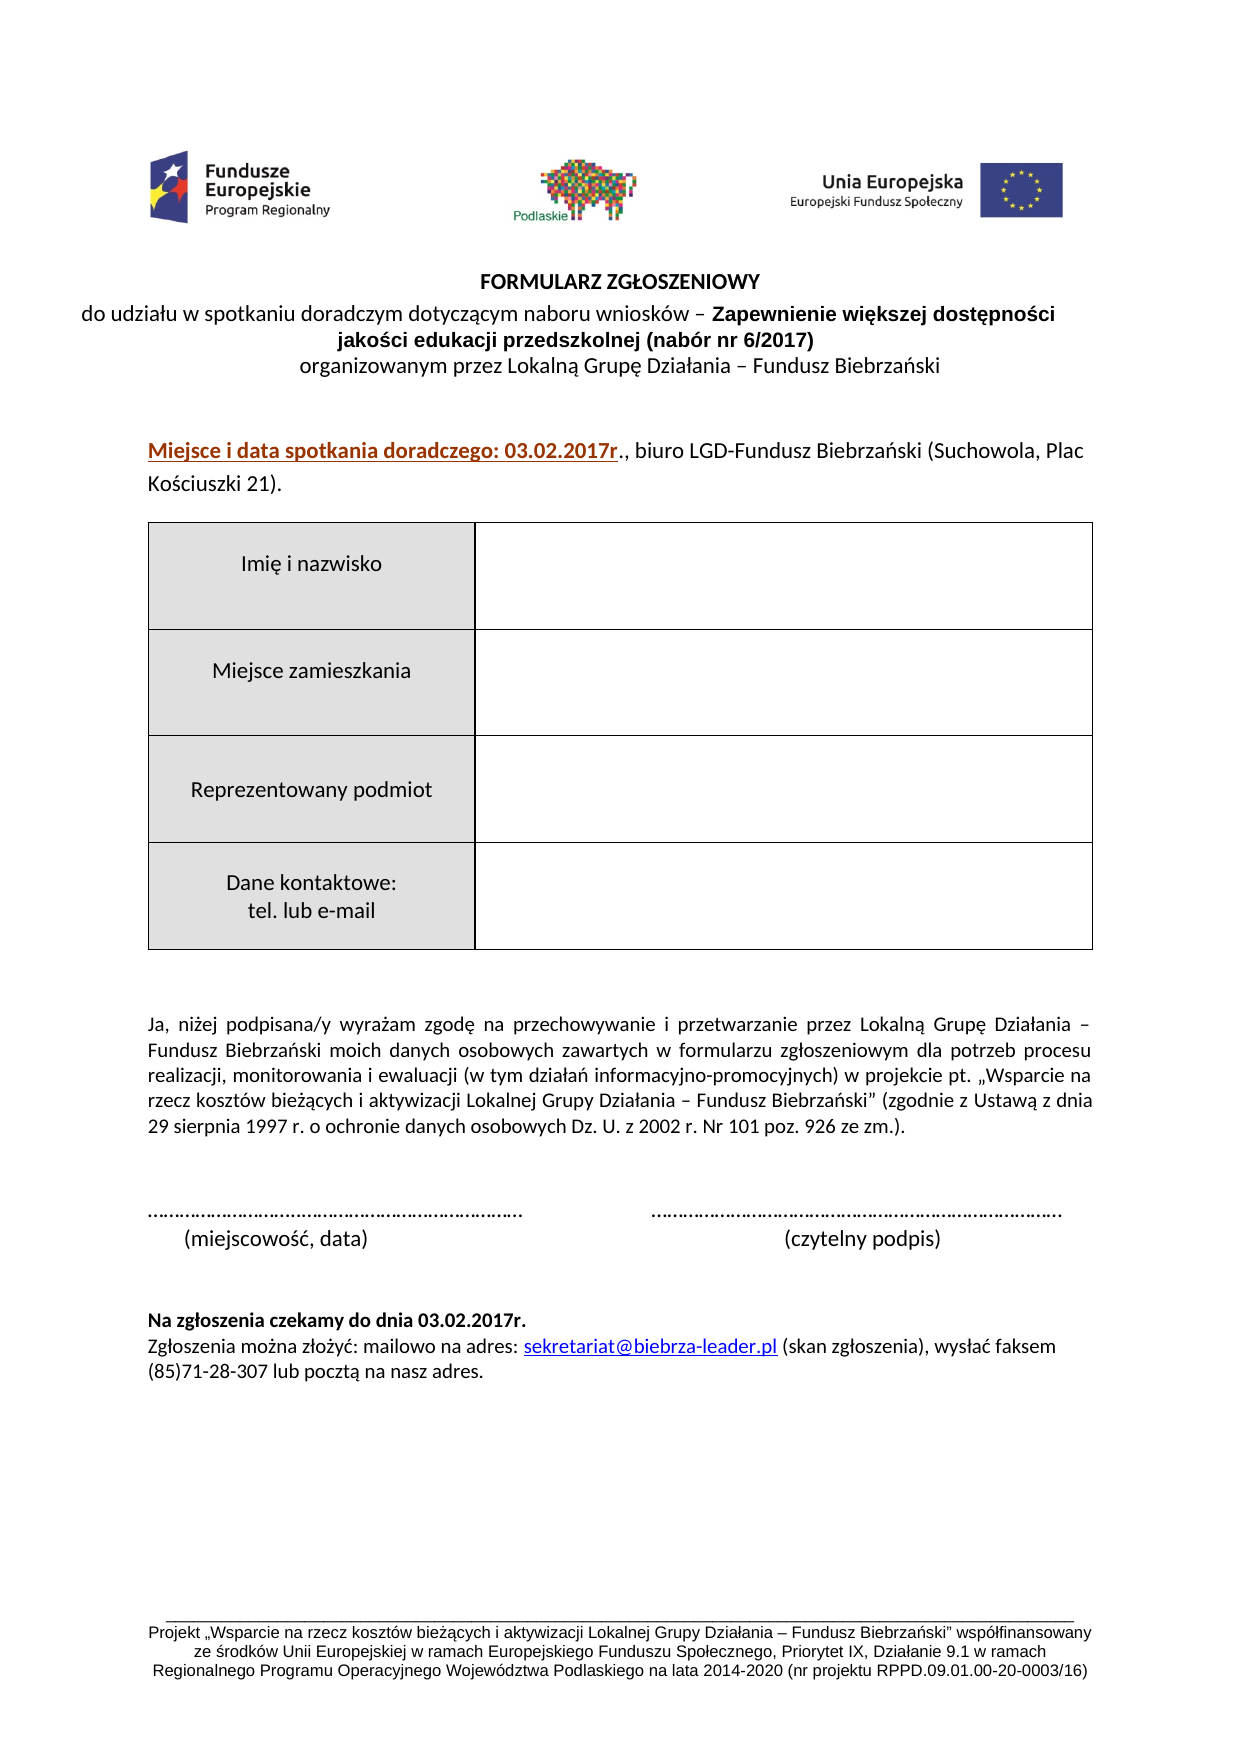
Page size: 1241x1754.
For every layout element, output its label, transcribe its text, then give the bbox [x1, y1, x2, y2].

table_header Imię i nazwisko [149, 523, 474, 629]
text Miejsce i data spotkania doradczego: 03.02.2017r., biuro LGD-Fundusz Biebrzański (Suchowola, Plac Kościuszki 21). [148, 437, 1093, 497]
picture [147, 147, 1067, 231]
text (miejscowość, data) (czytelny podpis) [148, 1224, 1093, 1252]
text FORMULARZ ZGŁOSZENIOWY [204, 267, 1036, 295]
table_cell Reprezentowany podmiot [149, 736, 474, 842]
table_cell [476, 843, 1092, 949]
text ………………………..…………………………………… …………………………………………………………………… [148, 1196, 1093, 1224]
table_cell [476, 736, 1092, 842]
text Ja, niżej podpisana/y wyrażam zgodę na przechowywanie i przetwarzanie przez Lokalną Grupę Działania – Fundusz Biebrzański moich danych osobowych zawartych w formularzu zgłoszeniowym dla potrzeb procesu realizacji, monitorowania i ewaluacji (w tym działań informacyjno-promocyjnych) w projekcie pt. „Wsparcie na rzecz kosztów bieżących i aktywizacji Lokalnej Grupy Działania – Fundusz Biebrzański” (zgodnie z Ustawą z dnia 29 sierpnia 1997 r. o ochronie danych osobowych Dz. U. z 2002 r. Nr 101 poz. 926 ze zm.). [148, 1011, 1093, 1138]
table_cell Dane kontaktowe: tel. lub e-mail [149, 843, 474, 949]
text Na zgłoszenia czekamy do dnia 03.02.2017r. [148, 1308, 1093, 1333]
text do udziału w spotkaniu doradczym dotyczącym naboru wniosków – Zapewnienie większej dostępności jakości edukacji przedszkolnej (nabór nr 6/2017) [44, 299, 1093, 351]
table_cell Miejsce zamieszkania [149, 630, 474, 735]
text Zgłoszenia można złożyć: mailowo na adres: sekretariat@biebrza-leader.pl (skan zgłoszenia), wysłać faksem (85)71-28-307 lub pocztą na nasz adres. [148, 1333, 1093, 1384]
text organizowanym przez Lokalną Grupę Działania – Fundusz Biebrzański [204, 351, 1036, 379]
table_header [476, 523, 1092, 629]
table_cell [476, 630, 1092, 735]
